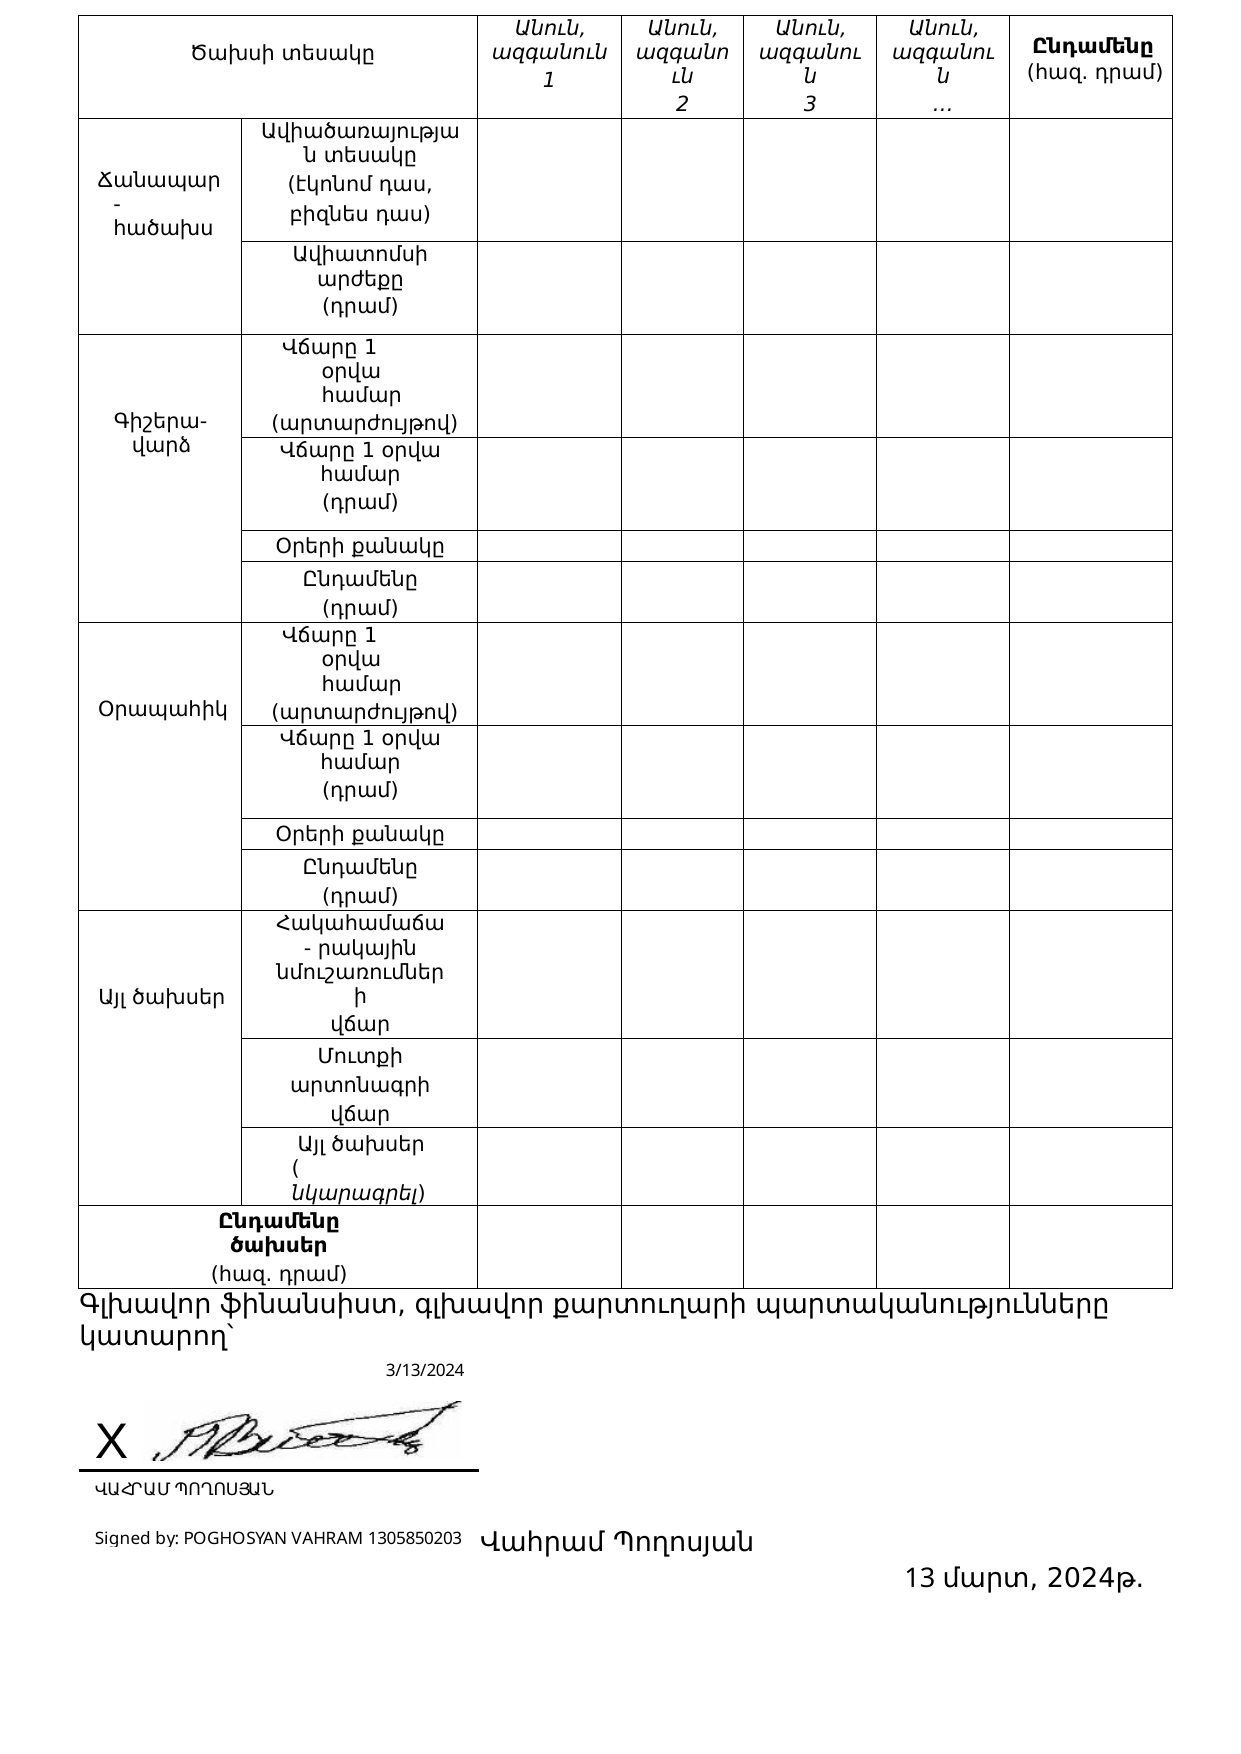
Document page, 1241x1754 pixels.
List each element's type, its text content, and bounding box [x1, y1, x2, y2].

table_cell [622, 819, 743, 848]
table_cell [744, 1206, 876, 1288]
table_cell Օրերի քանակը [242, 819, 477, 848]
table_header Ծախսի տեսակը [79, 16, 477, 118]
table_cell Ընդամենը (դրամ) [242, 562, 477, 622]
table_cell Վճարը 1 օրվա համար (դրամ) [242, 438, 477, 529]
table_cell [744, 335, 876, 437]
text 13 մարտ, 2024թ. [829, 1558, 1196, 1595]
table_cell [1010, 335, 1172, 437]
table_cell [877, 438, 1009, 529]
table_header Անուն, ազգանուն … [877, 16, 1009, 118]
table_cell [478, 242, 621, 334]
table_cell [1010, 911, 1172, 1038]
table_cell [478, 1206, 621, 1288]
table_cell [1010, 819, 1172, 848]
table_cell Ճանապար- հածախս [79, 119, 241, 334]
table_cell [478, 438, 621, 529]
table_cell [744, 623, 876, 725]
table_cell [744, 1039, 876, 1127]
table_cell [744, 819, 876, 848]
text Գլխավոր ֆինանսիստ, գլխավոր քարտուղարի պարտականությունները կատարող՝ Վահրամ Պողոսյան [79, 146, 1196, 1558]
table_header Ընդամենը (հազ. դրամ) [1010, 16, 1172, 118]
table_cell [877, 1039, 1009, 1127]
table_cell [478, 850, 621, 910]
table_cell [1010, 850, 1172, 910]
table_cell Ավիածառայության տեսակը (էկոնոմ դաս, բիզնես դաս) [242, 119, 477, 241]
table_cell [877, 850, 1009, 910]
table_cell [622, 119, 743, 241]
table_cell Օրերի քանակը [242, 531, 477, 561]
table_cell Ընդամենը (դրամ) [242, 850, 477, 910]
table_cell Այլ ծախսեր [79, 911, 241, 1205]
table_cell [1010, 242, 1172, 334]
table_cell Վճարը 1 օրվա համար (արտարժույթով) [242, 335, 477, 437]
table_cell Գիշերա- վարձ [79, 335, 241, 622]
table_cell Ընդամենը ծախսեր (հազ. դրամ) [79, 1206, 477, 1288]
table_header Անուն, ազգանուն 3 [744, 16, 876, 118]
table_cell [877, 1206, 1009, 1288]
table_header Անուն, ազգանուն 1 [478, 16, 621, 118]
table_cell [877, 242, 1009, 334]
table_cell [1010, 438, 1172, 529]
table_cell [744, 531, 876, 561]
table_cell [622, 531, 743, 561]
table_cell [744, 850, 876, 910]
table_header Անուն, ազգանուն 2 [622, 16, 743, 118]
table_cell [478, 335, 621, 437]
table_cell [622, 242, 743, 334]
table_cell [622, 438, 743, 529]
table_cell [478, 819, 621, 848]
table_cell [622, 1206, 743, 1288]
table_cell [622, 562, 743, 622]
table_cell [478, 1039, 621, 1127]
table_cell [1010, 726, 1172, 818]
table_cell [744, 242, 876, 334]
table_cell [622, 335, 743, 437]
table_cell [1010, 1206, 1172, 1288]
table_cell [1010, 623, 1172, 725]
table_cell [877, 562, 1009, 622]
table_cell [1010, 562, 1172, 622]
table_cell [1010, 531, 1172, 561]
table_cell [877, 531, 1009, 561]
table_cell [478, 623, 621, 725]
table_cell Վճարը 1 օրվա համար (դրամ) [242, 726, 477, 818]
table_cell [622, 911, 743, 1038]
table_cell [744, 726, 876, 818]
table_cell [478, 119, 621, 241]
table_cell [622, 623, 743, 725]
table_cell [622, 1039, 743, 1127]
table_cell [478, 1128, 621, 1205]
table_cell [877, 1128, 1009, 1205]
table_cell Այլ ծախսեր (նկարագրել) [242, 1128, 477, 1205]
table_cell [877, 819, 1009, 848]
table_cell [877, 623, 1009, 725]
table_cell [877, 726, 1009, 818]
table_cell Հակահամաճա- րակային նմուշառումների վճար [242, 911, 477, 1038]
table_cell [622, 1128, 743, 1205]
table_cell [744, 119, 876, 241]
table_cell [744, 911, 876, 1038]
table_cell [478, 562, 621, 622]
table_cell [877, 911, 1009, 1038]
table_cell [744, 438, 876, 529]
table_cell Ավիատոմսի արժեքը (դրամ) [242, 242, 477, 334]
table_cell [478, 726, 621, 818]
table_cell Վճարը 1 օրվա համար (արտարժույթով) [242, 623, 477, 725]
table_cell [1010, 119, 1172, 241]
table_cell [744, 1128, 876, 1205]
table_cell [744, 562, 876, 622]
table_cell [1010, 1039, 1172, 1127]
table_cell [622, 726, 743, 818]
table_cell [877, 335, 1009, 437]
table_cell [877, 119, 1009, 241]
table_cell [478, 911, 621, 1038]
table_cell Մուտքի արտոնագրի վճար [242, 1039, 477, 1127]
table_cell [478, 531, 621, 561]
table_cell [1010, 1128, 1172, 1205]
table_cell Օրապահիկ [79, 623, 241, 910]
table_cell [622, 850, 743, 910]
